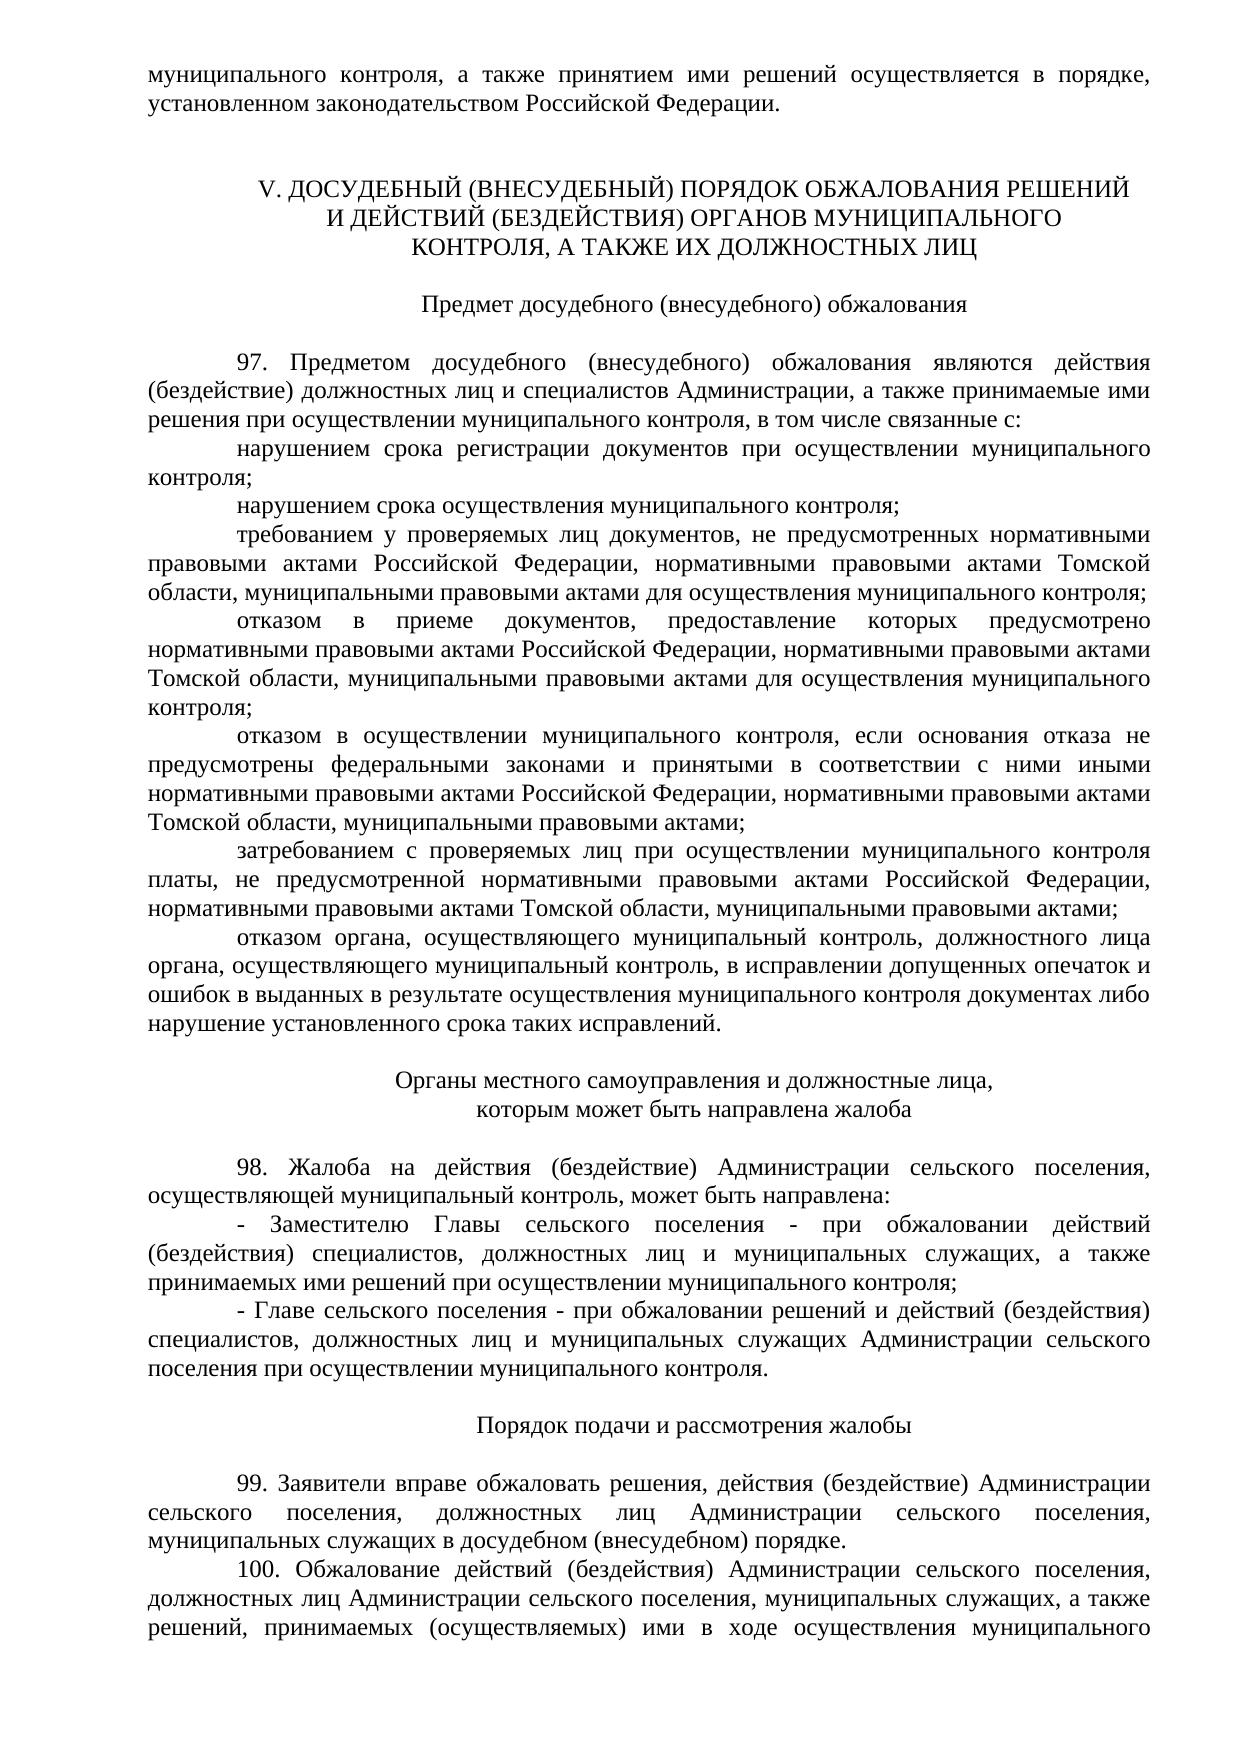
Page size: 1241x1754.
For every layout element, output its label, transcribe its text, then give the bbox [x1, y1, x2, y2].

text 99. Заявители вправе обжаловать решения, действия (бездействие) Администрации сельского поселения, должностных лиц Администрации сельского поселения, муниципальных служащих в досудебном (внесудебном) порядке. [148, 1468, 1152, 1554]
text которым может быть направлена жалоба [148, 1094, 1152, 1123]
text Органы местного самоуправления и должностные лица, [148, 1065, 1152, 1094]
text - Главе сельского поселения - при обжаловании решений и действий (бездействия) специалистов, должностных лиц и муниципальных служащих Администрации сельского поселения при осуществлении муниципального контроля. [148, 1295, 1152, 1382]
text V. ДОСУДЕБНЫЙ (ВНЕСУДЕБНЫЙ) ПОРЯДОК ОБЖАЛОВАНИЯ РЕШЕНИЙ [148, 174, 1152, 203]
text Порядок подачи и рассмотрения жалобы [148, 1410, 1152, 1439]
text отказом в осуществлении муниципального контроля, если основания отказа не предусмотрены федеральными законами и принятыми в соответствии с ними иными нормативными правовыми актами Российской Федерации, нормативными правовыми актами Томской области, муниципальными правовыми актами; [148, 720, 1152, 835]
text отказом в приеме документов, предоставление которых предусмотрено нормативными правовыми актами Российской Федерации, нормативными правовыми актами Томской области, муниципальными правовыми актами для осуществления муниципального контроля; [148, 605, 1152, 720]
text 98. Жалоба на действия (бездействие) Администрации сельского поселения, осуществляющей муниципальный контроль, может быть направлена: [148, 1152, 1152, 1209]
text Предмет досудебного (внесудебного) обжалования [148, 289, 1152, 318]
text 97. Предметом досудебного (внесудебного) обжалования являются действия (бездействие) должностных лиц и специалистов Администрации, а также принимаемые ими решения при осуществлении муниципального контроля, в том числе связанные с: [148, 347, 1152, 433]
text затребованием с проверяемых лиц при осуществлении муниципального контроля платы, не предусмотренной нормативными правовыми актами Российской Федерации, нормативными правовыми актами Томской области, муниципальными правовыми актами; [148, 835, 1152, 922]
text - Заместителю Главы сельского поселения - при обжаловании действий (бездействия) специалистов, должностных лиц и муниципальных служащих, а также принимаемых ими решений при осуществлении муниципального контроля; [148, 1209, 1152, 1295]
text КОНТРОЛЯ, А ТАКЖЕ ИХ ДОЛЖНОСТНЫХ ЛИЦ [148, 232, 1152, 260]
text нарушением срока осуществления муниципального контроля; [148, 490, 1152, 519]
text И ДЕЙСТВИЙ (БЕЗДЕЙСТВИЯ) ОРГАНОВ МУНИЦИПАЛЬНОГО [148, 203, 1152, 232]
text отказом органа, осуществляющего муниципальный контроль, должностного лица органа, осуществляющего муниципальный контроль, в исправлении допущенных опечаток и ошибок в выданных в результате осуществления муниципального контроля документах либо нарушение установленного срока таких исправлений. [148, 922, 1152, 1037]
text требованием у проверяемых лиц документов, не предусмотренных нормативными правовыми актами Российской Федерации, нормативными правовыми актами Томской области, муниципальными правовыми актами для осуществления муниципального контроля; [148, 519, 1152, 605]
text нарушением срока регистрации документов при осуществлении муниципального контроля; [148, 433, 1152, 490]
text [148, 1554, 1152, 1640]
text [148, 59, 1152, 117]
